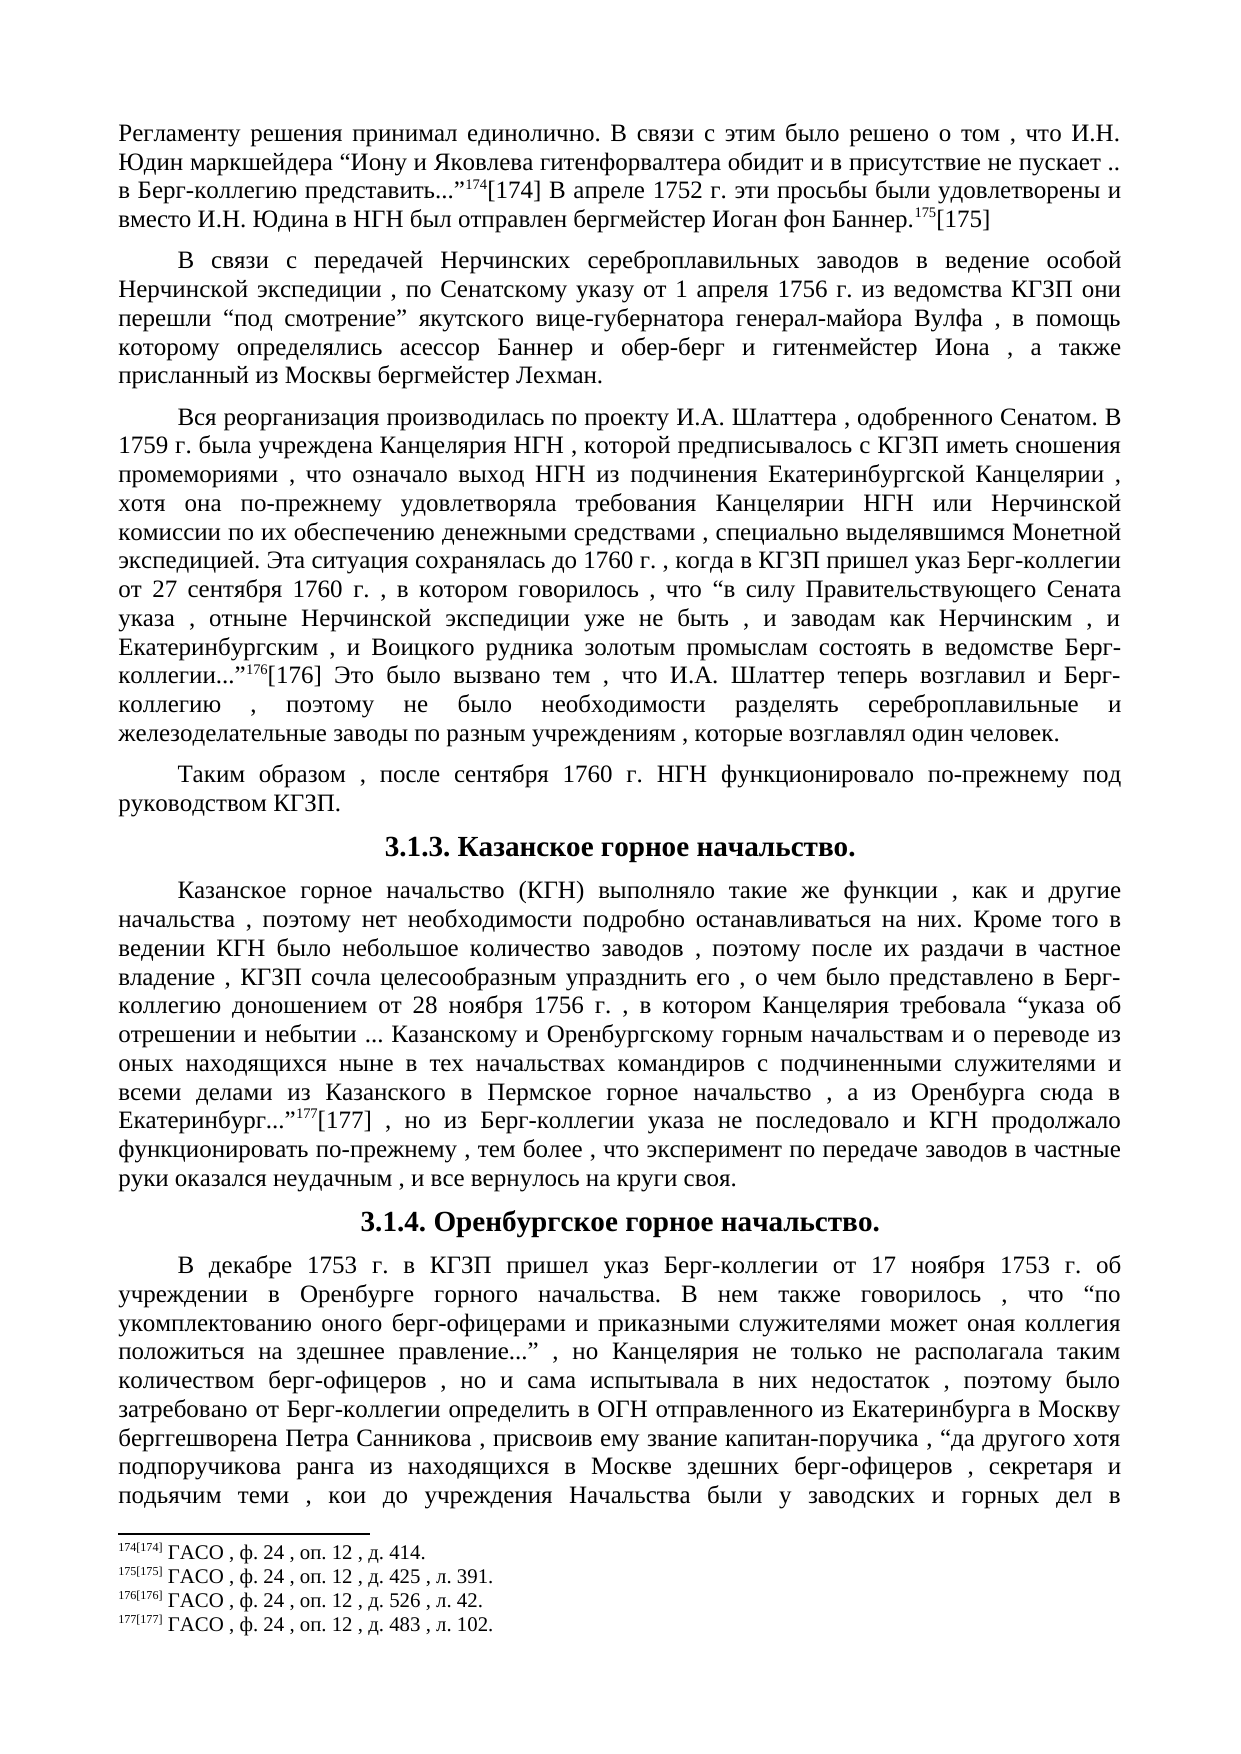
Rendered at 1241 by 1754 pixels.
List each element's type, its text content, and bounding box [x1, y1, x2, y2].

text 3.1.4. Оренбургское горное начальство. [118, 1204, 1122, 1238]
text Вся реорганизация производилась по проекту И.А. Шлаттера , одобренного Сенатом. В 1759 г. была учреждена Канцелярия НГН , которой предписывалось с КГЗП иметь сношения промемориями , что означало выход НГН из подчинения Екатеринбургской Канцелярии , хотя она по-прежнему удовлетворяла требования Канцелярии НГН или Нерчинской комиссии по их обеспечению денежными средствами , специально выделявшимся Монетной экспедицией. Эта ситуация сохранялась до 1760 г. , когда в КГЗП пришел указ Берг-коллегии от 27 сентября 1760 г. , в котором говорилось , что “в силу Правительствующего Сената указа , отныне Нерчинской экспедиции уже не быть , и заводам как Нерчинским , и Екатеринбургским , и Воицкого рудника золотым промыслам состоять в ведомстве Берг-коллегии...”[176] Это было вызвано тем , что И.А. Шлаттер теперь возглавил и Берг-коллегию , поэтому не было необходимости разделять сереброплавильные и железоделательные заводы по разным учреждениям , которые возглавлял один человек. [118, 402, 1122, 747]
text В связи с передачей Нерчинских сереброплавильных заводов в ведение особой Нерчинской экспедиции , по Сенатскому указу от 1 апреля 1756 г. из ведомства КГЗП они перешли “под смотрение” якутского вице-губернатора генерал-майора Вулфа , в помощь которому определялись асессор Баннер и обер-берг и гитенмейстер Иона , а также присланный из Москвы бергмейстер Лехман. [118, 246, 1122, 389]
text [118, 1250, 1122, 1509]
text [118, 118, 1122, 233]
text Таким образом , после сентября 1760 г. НГН функционировало по-прежнему под руководством КГЗП. [118, 759, 1122, 817]
text 3.1.3. Казанское горное начальство. [118, 829, 1122, 863]
text Казанское горное начальство (КГН) выполняло такие же функции , как и другие начальства , поэтому нет необходимости подробно останавливаться на них. Кроме того в ведении КГН было небольшое количество заводов , поэтому после их раздачи в частное владение , КГЗП сочла целесообразным упразднить его , о чем было представлено в Берг-коллегию доношением от 28 ноября 1756 г. , в котором Канцелярия требовала “указа об отрешении и небытии ... Казанскому и Оренбургскому горным начальствам и о переводе из оных находящихся ныне в тех начальствах командиров с подчиненными служителями и всеми делами из Казанского в Пермское горное начальство , а из Оренбурга сюда в Екатеринбург...”[177] , но из Берг-коллегии указа не последовало и КГН продолжало функционировать по-прежнему , тем более , что эксперимент по передаче заводов в частные руки оказался неудачным , и все вернулось на круги своя. [118, 875, 1122, 1192]
